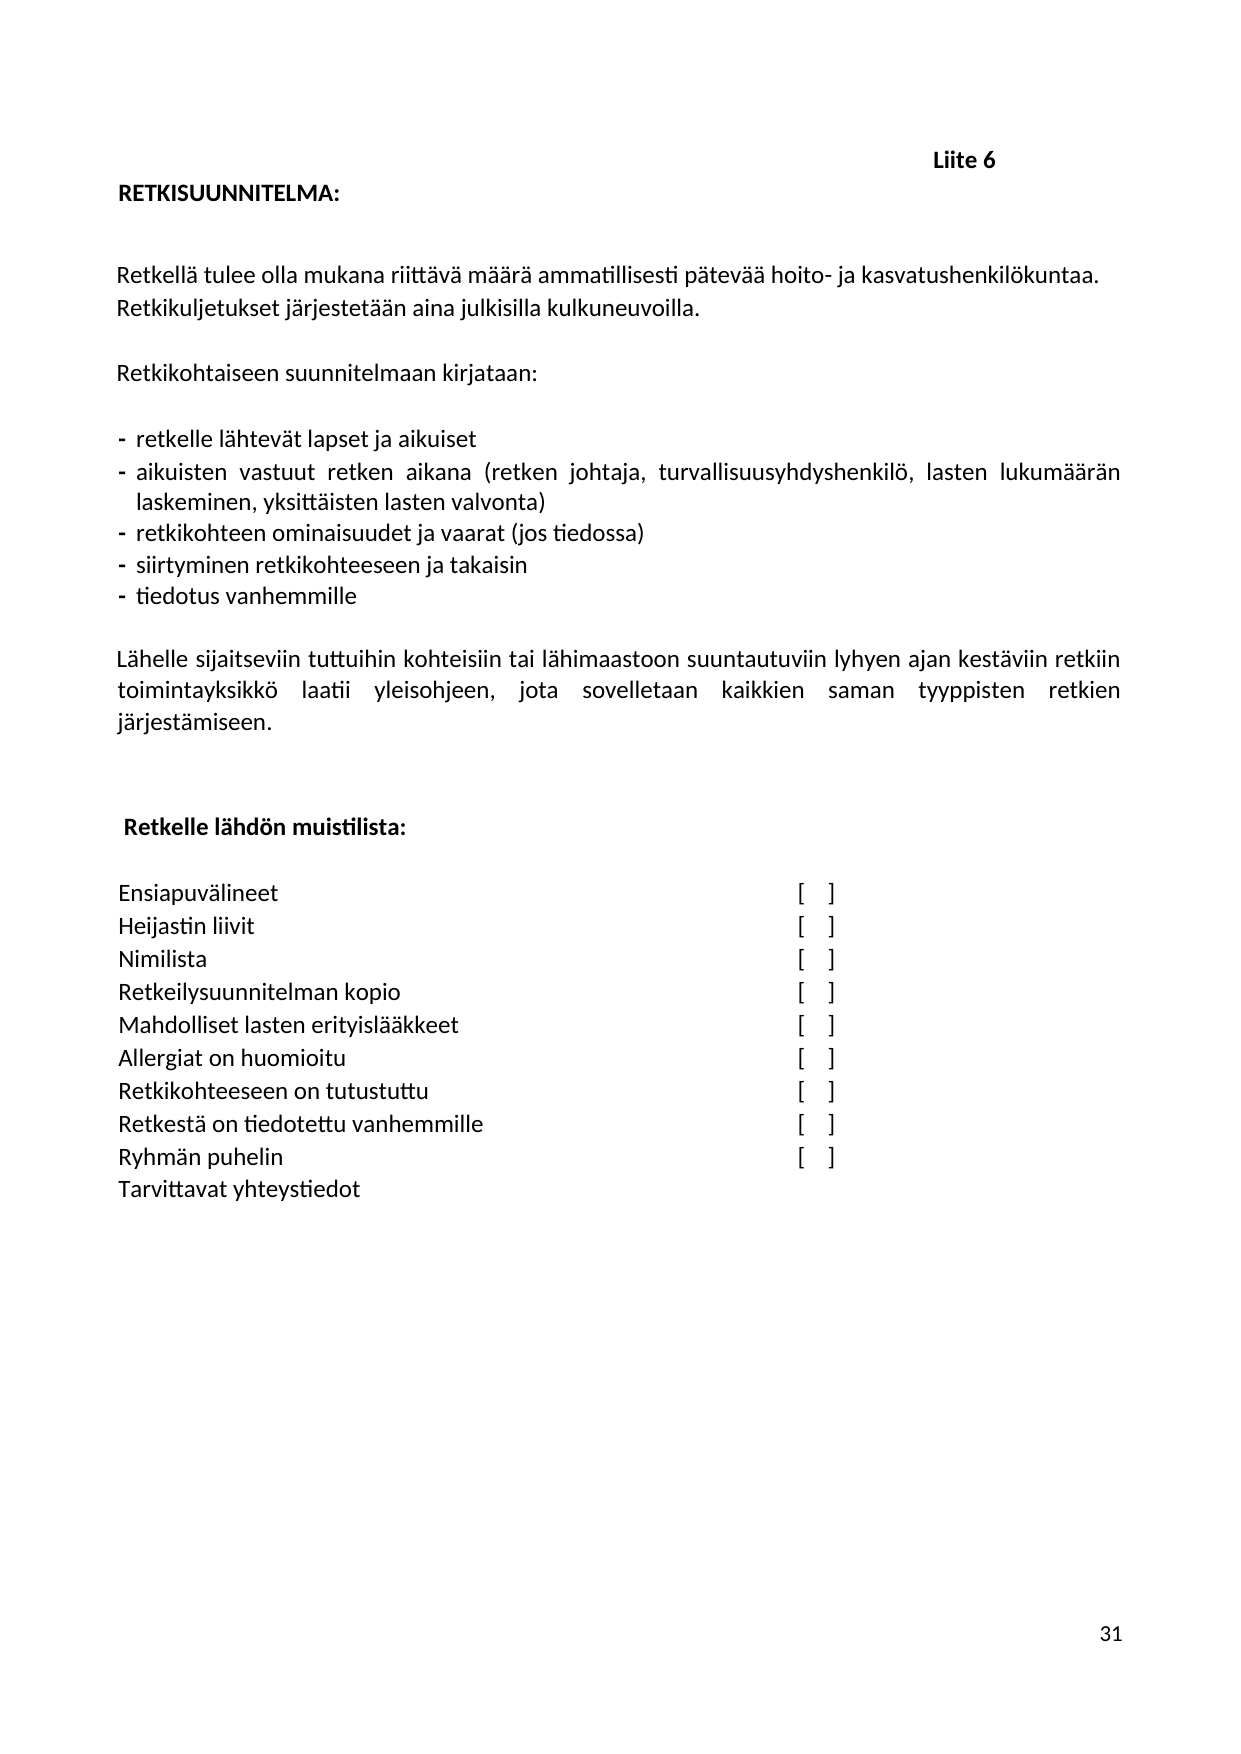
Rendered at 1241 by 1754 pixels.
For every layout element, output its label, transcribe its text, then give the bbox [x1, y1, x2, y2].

text Retkikuljetukset järjestetään aina julkisilla kulkuneuvoilla. [116, 292, 1122, 323]
text Nimilista [ ] [118, 943, 1122, 974]
text Mahdolliset lasten erityislääkkeet [ ] [118, 1009, 1122, 1039]
text Retkellä tulee olla mukana riittävä määrä ammatillisesti pätevää hoito- ja kasvatushenkilökuntaa. [116, 259, 1122, 290]
text Retkeilysuunnitelman kopio [ ] [118, 976, 1122, 1007]
text Tarvittavat yhteystiedot [118, 1174, 1122, 1204]
text Retkikohtaiseen suunnitelmaan kirjataan: [116, 358, 1122, 388]
text Retkelle lähdön muistilista: [118, 812, 1122, 842]
list siirtyminen retkikohteeseen ja takaisin [118, 549, 1122, 580]
text Ensiapuvälineet [ ] [118, 877, 1122, 908]
list tiedotus vanhemmille [118, 580, 1122, 611]
text Ryhmän puhelin [ ] [118, 1141, 1122, 1171]
text Liite 6 RETKISUUNNITELMA: [118, 144, 1122, 208]
text Retkestä on tiedotettu vanhemmille [ ] [118, 1108, 1122, 1138]
text Retkikohteeseen on tutustuttu [ ] [118, 1075, 1122, 1105]
text Heijastin liivit [ ] [118, 910, 1122, 941]
list retkelle lähtevät lapset ja aikuiset [118, 423, 1122, 453]
list aikuisten vastuut retken aikana (retken johtaja, turvallisuusyhdyshenkilö, lasten lukumäärän laskeminen, yksittäisten lasten valvonta) [118, 456, 1122, 517]
text Allergiat on huomioitu [ ] [118, 1042, 1122, 1072]
list retkikohteen ominaisuudet ja vaarat (jos tiedossa) [118, 517, 1122, 547]
text Lähelle sijaitseviin tuttuihin kohteisiin tai lähimaastoon suuntautuviin lyhyen ajan kestäviin retkiin toimintayksikkö laatii yleisohjeen, jota sovelletaan kaikkien saman tyyppisten retkien järjestämiseen. [116, 643, 1122, 736]
